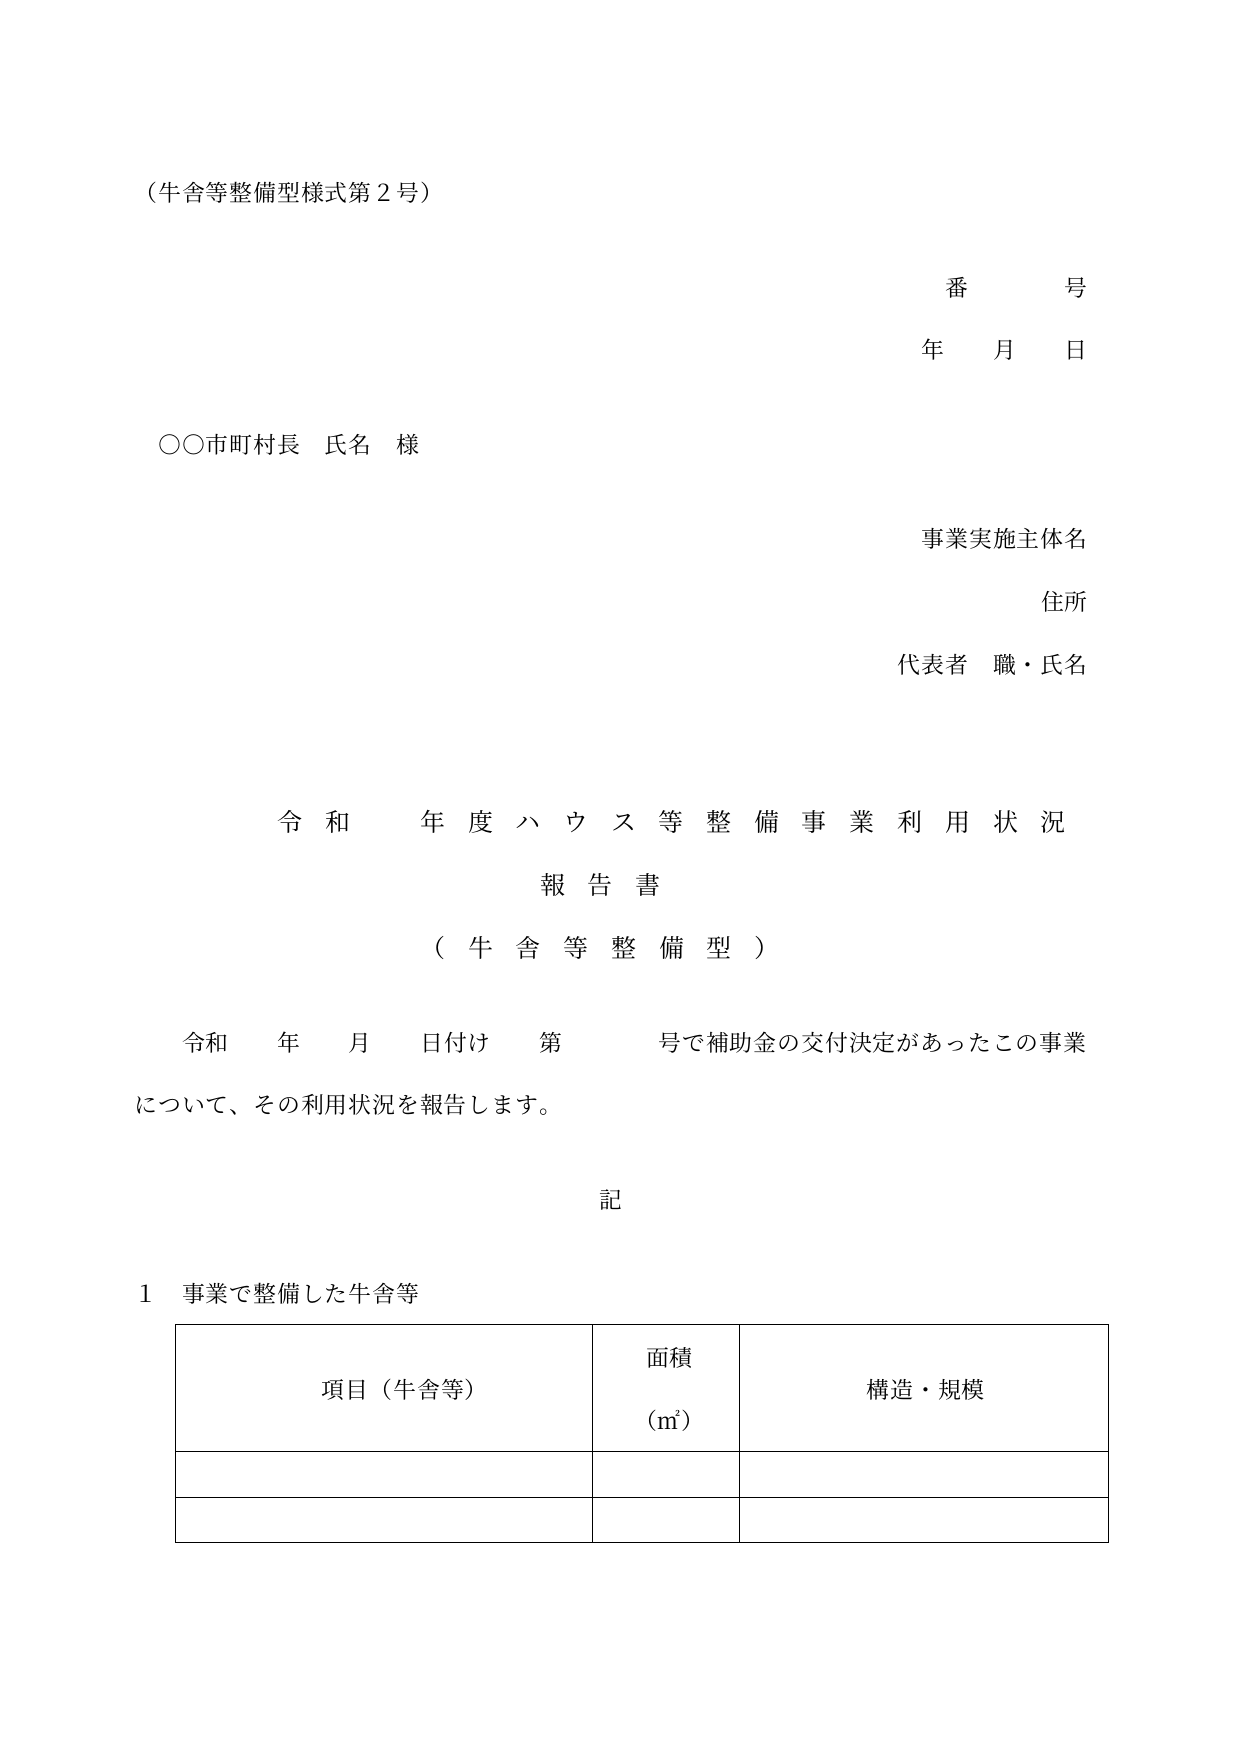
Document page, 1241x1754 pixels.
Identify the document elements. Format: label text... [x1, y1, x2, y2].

table_cell [176, 1452, 592, 1497]
text 令和 年度ハウス等整備事業利用状況報告書 [134, 789, 1088, 915]
text 令和 年 月 日付け 第 号で補助金の交付決定があったこの事業について、その利用状況を報告します。 [134, 1010, 1088, 1136]
table_cell [593, 1452, 739, 1497]
text ○○市町村長 氏名 様 [134, 412, 1088, 475]
text 年 月 日 [134, 318, 1088, 381]
table_cell [740, 1452, 1108, 1497]
text 番 号 [134, 255, 1088, 318]
subtitle 記 [134, 1167, 1088, 1230]
text （牛舎等整備型様式第２号） [134, 160, 1088, 223]
text １ 事業で整備した牛舎等 [134, 1261, 1088, 1324]
text （牛舎等整備型） [134, 915, 1088, 978]
table_cell [176, 1498, 592, 1542]
text 代表者 職・氏名 [134, 632, 1088, 695]
table_header 構造・規模 [740, 1325, 1108, 1451]
text 住所 [134, 569, 1088, 632]
table_cell [593, 1498, 739, 1542]
table_header 項目（牛舎等） [176, 1325, 592, 1451]
table_header 面積（㎡） [593, 1325, 739, 1451]
table_cell [740, 1498, 1108, 1542]
text 事業実施主体名 [134, 506, 1088, 569]
